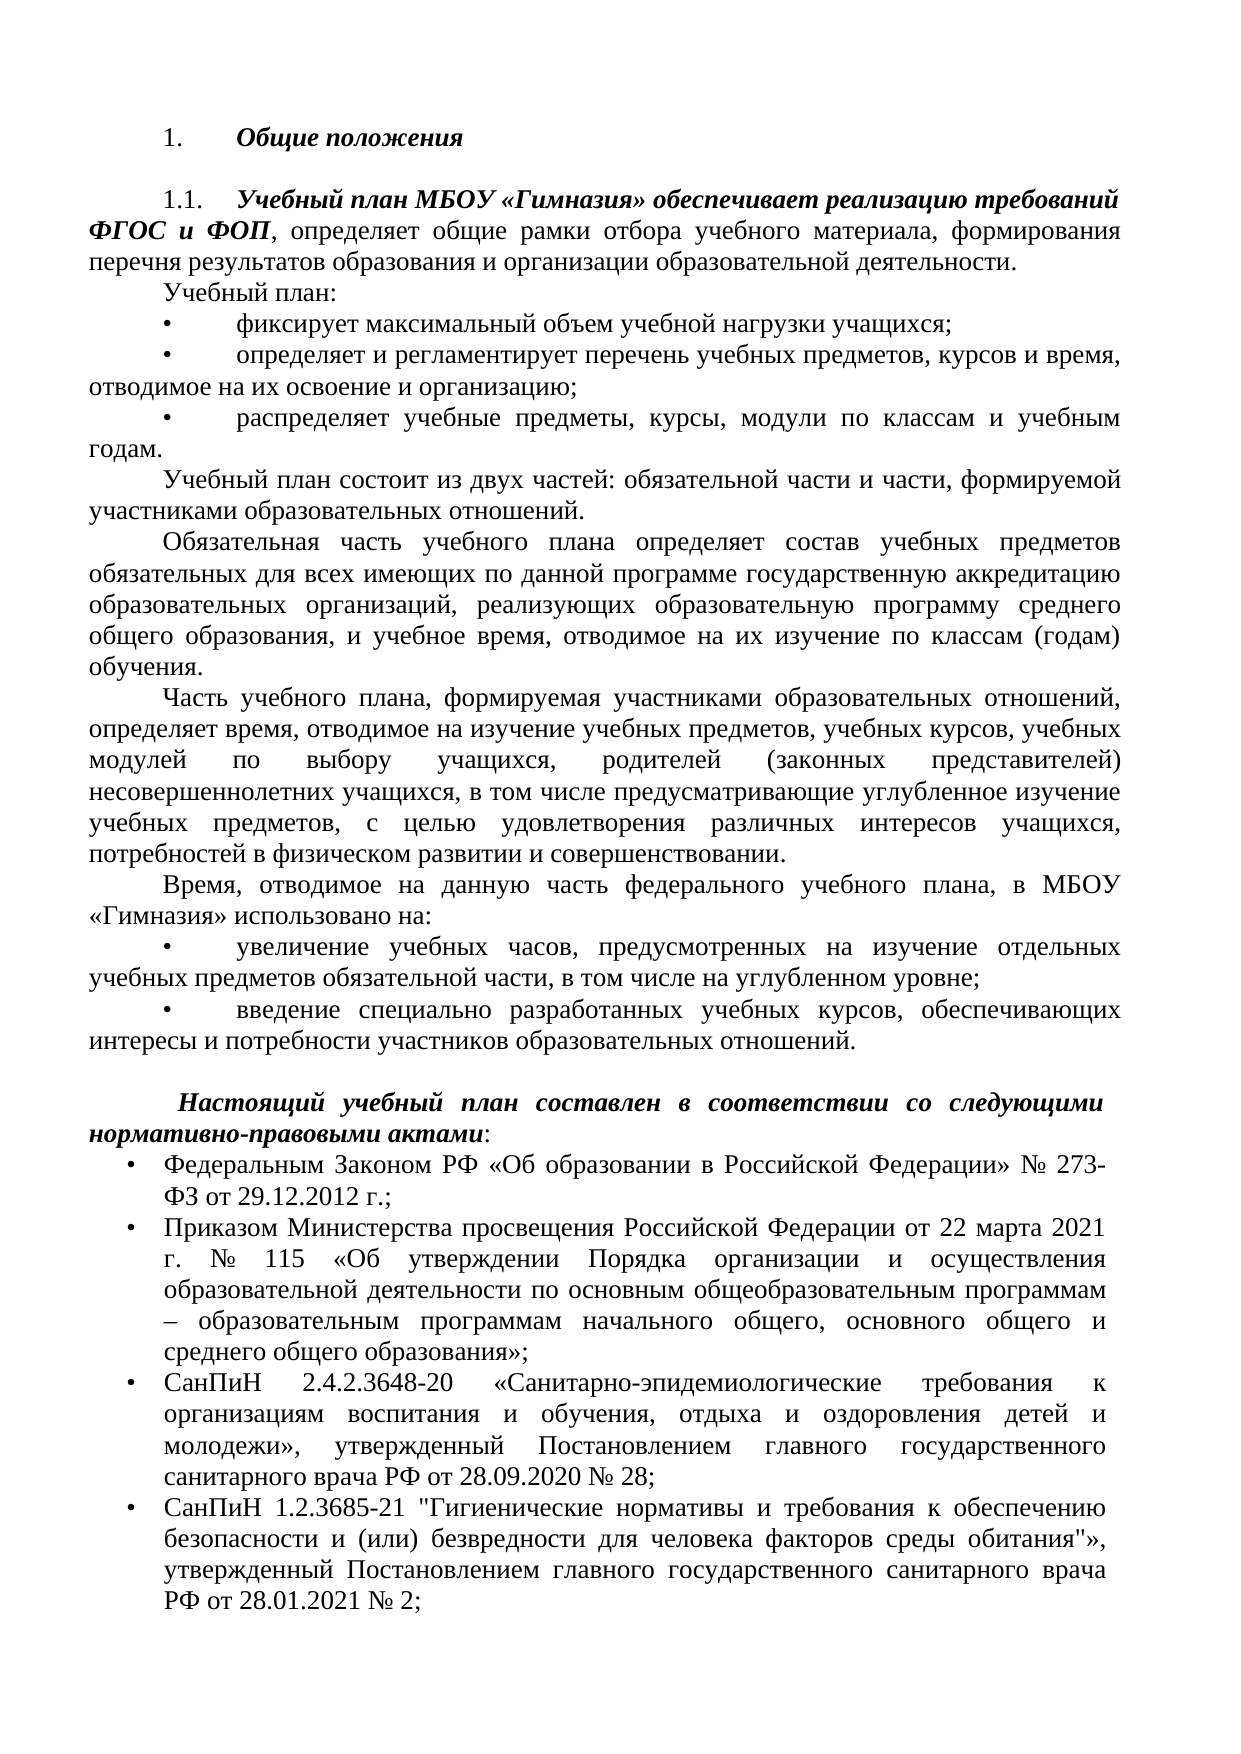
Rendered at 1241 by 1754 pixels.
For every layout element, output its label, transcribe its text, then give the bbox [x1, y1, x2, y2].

list СанПиН 2.4.2.3648-20 «Санитарно-эпидемиологические требования к организациям воспитания и обучения, отдыха и оздоровления детей и молодежи», утвержденный Постановлением главного государственного санитарного врача РФ от 28.09.2020 № 28; [126, 1366, 1107, 1491]
list Приказом Министерства просвещения Российской Федерации от 22 марта 2021 г. № 115 «Об утверждении Порядка организации и осуществления образовательной деятельности по основным общеобразовательным программам – образовательным программам начального общего, основного общего и среднего общего образования»; [126, 1211, 1107, 1366]
text Часть учебного плана, формируемая участниками образовательных отношений, определяет время, отводимое на изучение учебных предметов, учебных курсов, учебных модулей по выбору учащихся, родителей (законных представителей) несовершеннолетних учащихся, в том числе предусматривающие углубленное изучение учебных предметов, с целью удовлетворения различных интересов учащихся, потребностей в физическом развитии и совершенствовании. [89, 681, 1122, 868]
text • распределяет учебные предметы, курсы, модули по классам и учебным годам. [89, 401, 1122, 463]
text • введение специально разработанных учебных курсов, обеспечивающих интересы и потребности участников образовательных отношений. [89, 993, 1122, 1055]
text 1.1. Учебный план МБОУ «Гимназия» обеспечивает реализацию требований ФГОС и ФОП, определяет общие рамки отбора учебного материала, формирования перечня результатов образования и организации образовательной деятельности. [89, 183, 1122, 276]
text Обязательная часть учебного плана определяет состав учебных предметов обязательных для всех имеющих по данной программе государственную аккредитацию образовательных организаций, реализующих образовательную программу среднего общего образования, и учебное время, отводимое на их изучение по классам (годам) обучения. [89, 526, 1122, 681]
text Время, отводимое на данную часть федерального учебного плана, в МБОУ «Гимназия» использовано на: [89, 868, 1122, 930]
text • увеличение учебных часов, предусмотренных на изучение отдельных учебных предметов обязательной части, в том числе на углубленном уровне; [89, 930, 1122, 993]
text • определяет и регламентирует перечень учебных предметов, курсов и время, отводимое на их освоение и организацию; [89, 339, 1122, 401]
text Настоящий учебный план составлен в соответствии со следующими нормативно-правовыми актами: [89, 1086, 1107, 1148]
list Федеральным Законом РФ «Об образовании в Российской Федерации» № 273-ФЗ от 29.12.2012 г.; [126, 1148, 1107, 1211]
text Учебный план: [89, 276, 1122, 307]
list СанПиН 1.2.3685-21 "Гигиенические нормативы и требования к обеспечению безопасности и (или) безвредности для человека факторов среды обитания"», утвержденный Постановлением главного государственного санитарного врача РФ от 28.01.2021 № 2; [126, 1491, 1107, 1616]
text 1. Общие положения [89, 121, 1122, 152]
text • фиксирует максимальный объем учебной нагрузки учащихся; [89, 307, 1122, 339]
text Учебный план состоит из двух частей: обязательной части и части, формируемой участниками образовательных отношений. [89, 463, 1122, 526]
